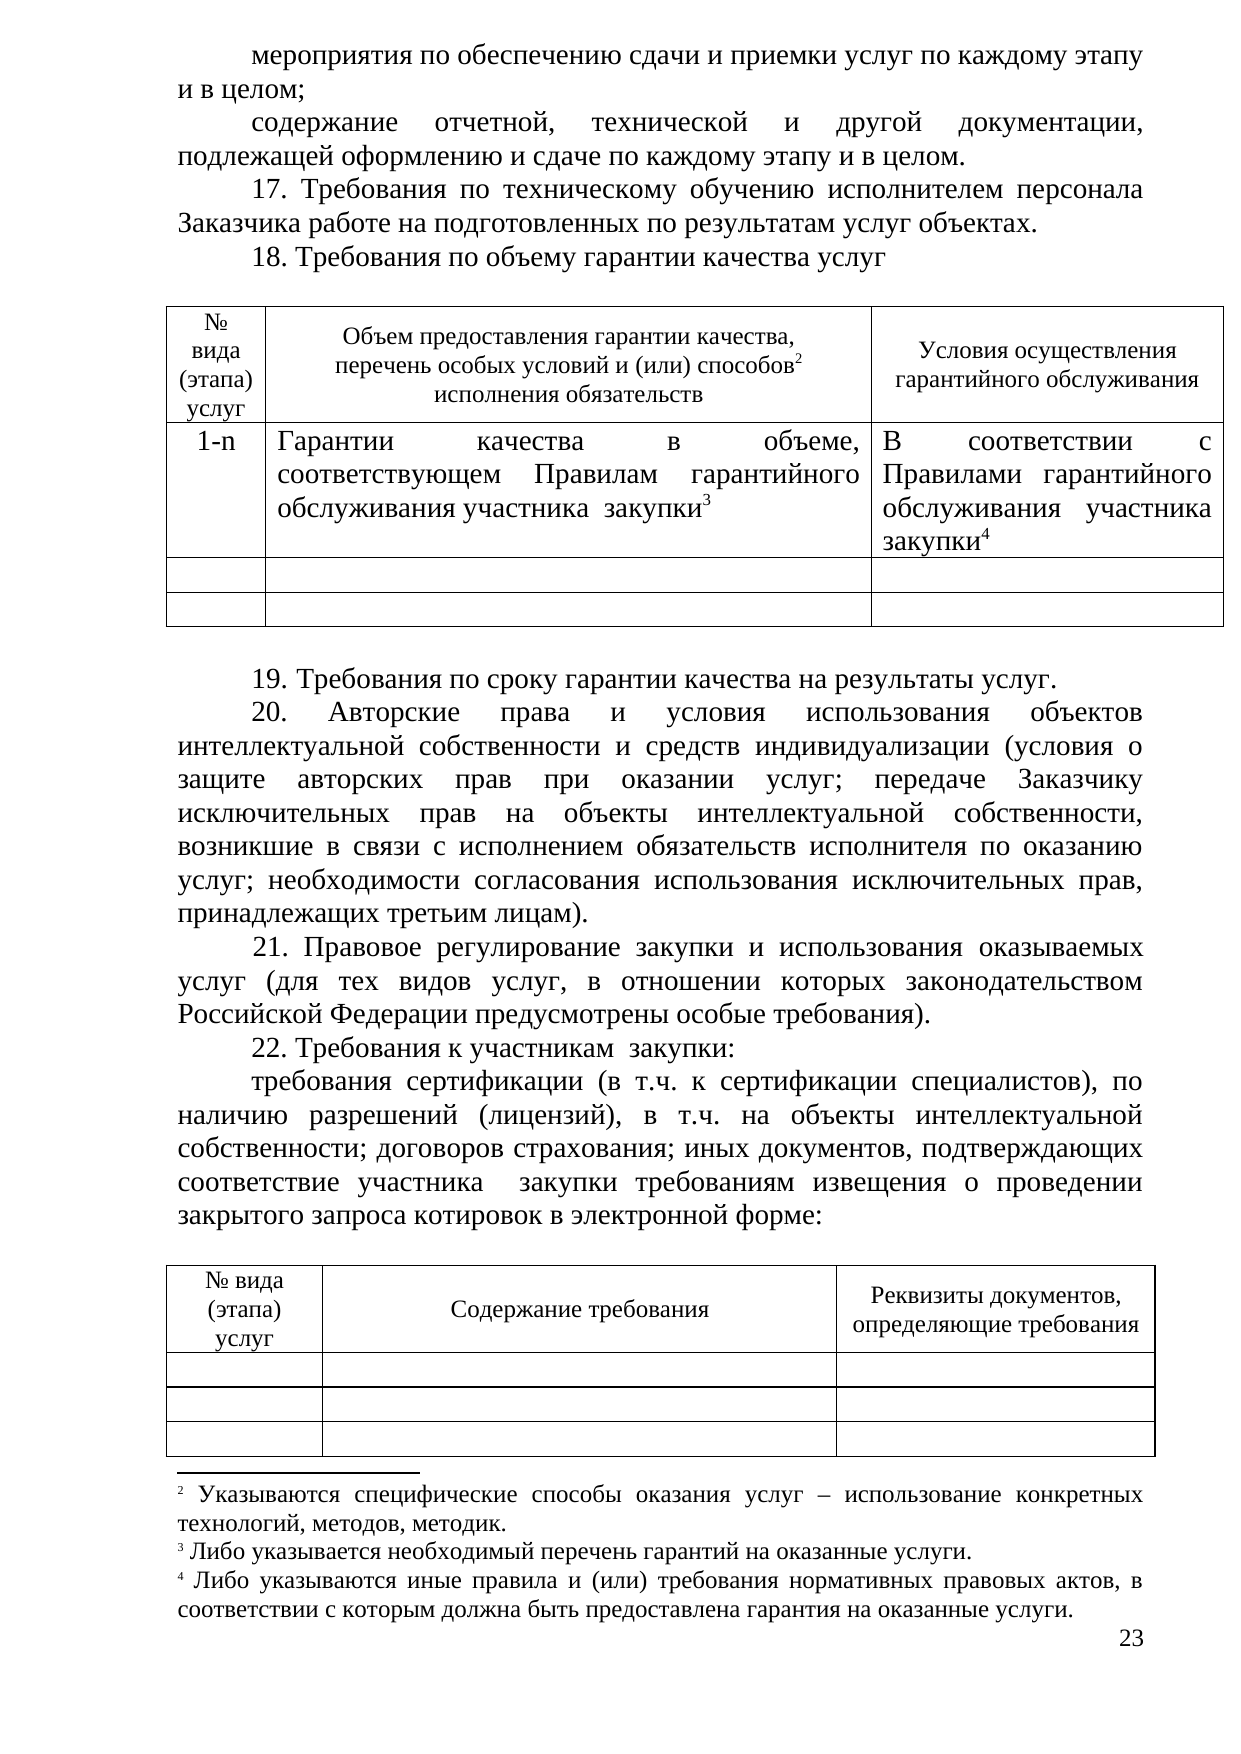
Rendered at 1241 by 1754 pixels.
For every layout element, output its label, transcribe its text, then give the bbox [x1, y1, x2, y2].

text требования сертификации (в т.ч. к сертификации специалистов), по наличию разрешений (лицензий), в т.ч. на объекты интеллектуальной собственности; договоров страхования; иных документов, подтверждающих соответствие участника закупки требованиям извещения о проведении закрытого запроса котировок в электронной форме: [177, 1063, 1144, 1231]
table_cell [837, 1388, 1154, 1421]
text 20. Авторские права и условия использования объектов интеллектуальной собственности и средств индивидуализации (условия о защите авторских прав при оказании услуг; передаче Заказчику исключительных прав на объекты интеллектуальной собственности, возникшие в связи с исполнением обязательств исполнителя по оказанию услуг; необходимости согласования использования исключительных прав, принадлежащих третьим лицам). [177, 694, 1144, 929]
table_cell [167, 1422, 322, 1456]
table_cell [872, 558, 1223, 592]
table_header Условия осуществления гарантийного обслуживания [872, 307, 1223, 422]
table_cell [266, 558, 871, 592]
table_cell [837, 1422, 1154, 1456]
table_cell [167, 1353, 322, 1386]
table_cell [167, 1388, 322, 1421]
text 17. Требования по техническому обучению исполнителем персонала Заказчика работе на подготовленных по результатам услуг объектах. [177, 172, 1144, 239]
table_cell [167, 593, 265, 626]
list Требования по сроку гарантии качества на результаты услуг. [251, 661, 1144, 694]
table_header Содержание требования [323, 1266, 836, 1352]
table_cell [323, 1422, 836, 1456]
text мероприятия по обеспечению сдачи и приемки услуг по каждому этапу и в целом; [177, 37, 1144, 104]
table_header № вида (этапа) услуг [167, 1266, 322, 1352]
table_cell [266, 593, 871, 626]
table_cell 1-n [167, 423, 265, 557]
table_cell [872, 593, 1223, 626]
table_cell [323, 1353, 836, 1386]
text содержание отчетной, технической и другой документации, подлежащей оформлению и сдаче по каждому этапу и в целом. [177, 104, 1144, 172]
text 22. Требования к участникам закупки: [177, 1030, 1144, 1063]
table_cell [837, 1353, 1154, 1386]
text 21. Правовое регулирование закупки и использования оказываемых услуг (для тех видов услуг, в отношении которых законодательством Российской Федерации предусмотрены особые требования). [177, 929, 1144, 1030]
table_cell В соответствии с Правилами гарантийного обслуживания участника закупки [872, 423, 1223, 557]
table_header Объем предоставления гарантии качества, перечень особых условий и (или) способов исполнения обязательств [266, 307, 871, 422]
table_header № вида (этапа) услуг [167, 307, 265, 422]
table_cell [167, 558, 265, 592]
table_cell [323, 1388, 836, 1421]
table_header Реквизиты документов, определяющие требования [837, 1266, 1154, 1352]
text 18. Требования по объему гарантии качества услуг [251, 239, 1144, 272]
table_cell Гарантии качества в объеме, соответствующем Правилам гарантийного обслуживания участника закупки [266, 423, 871, 557]
